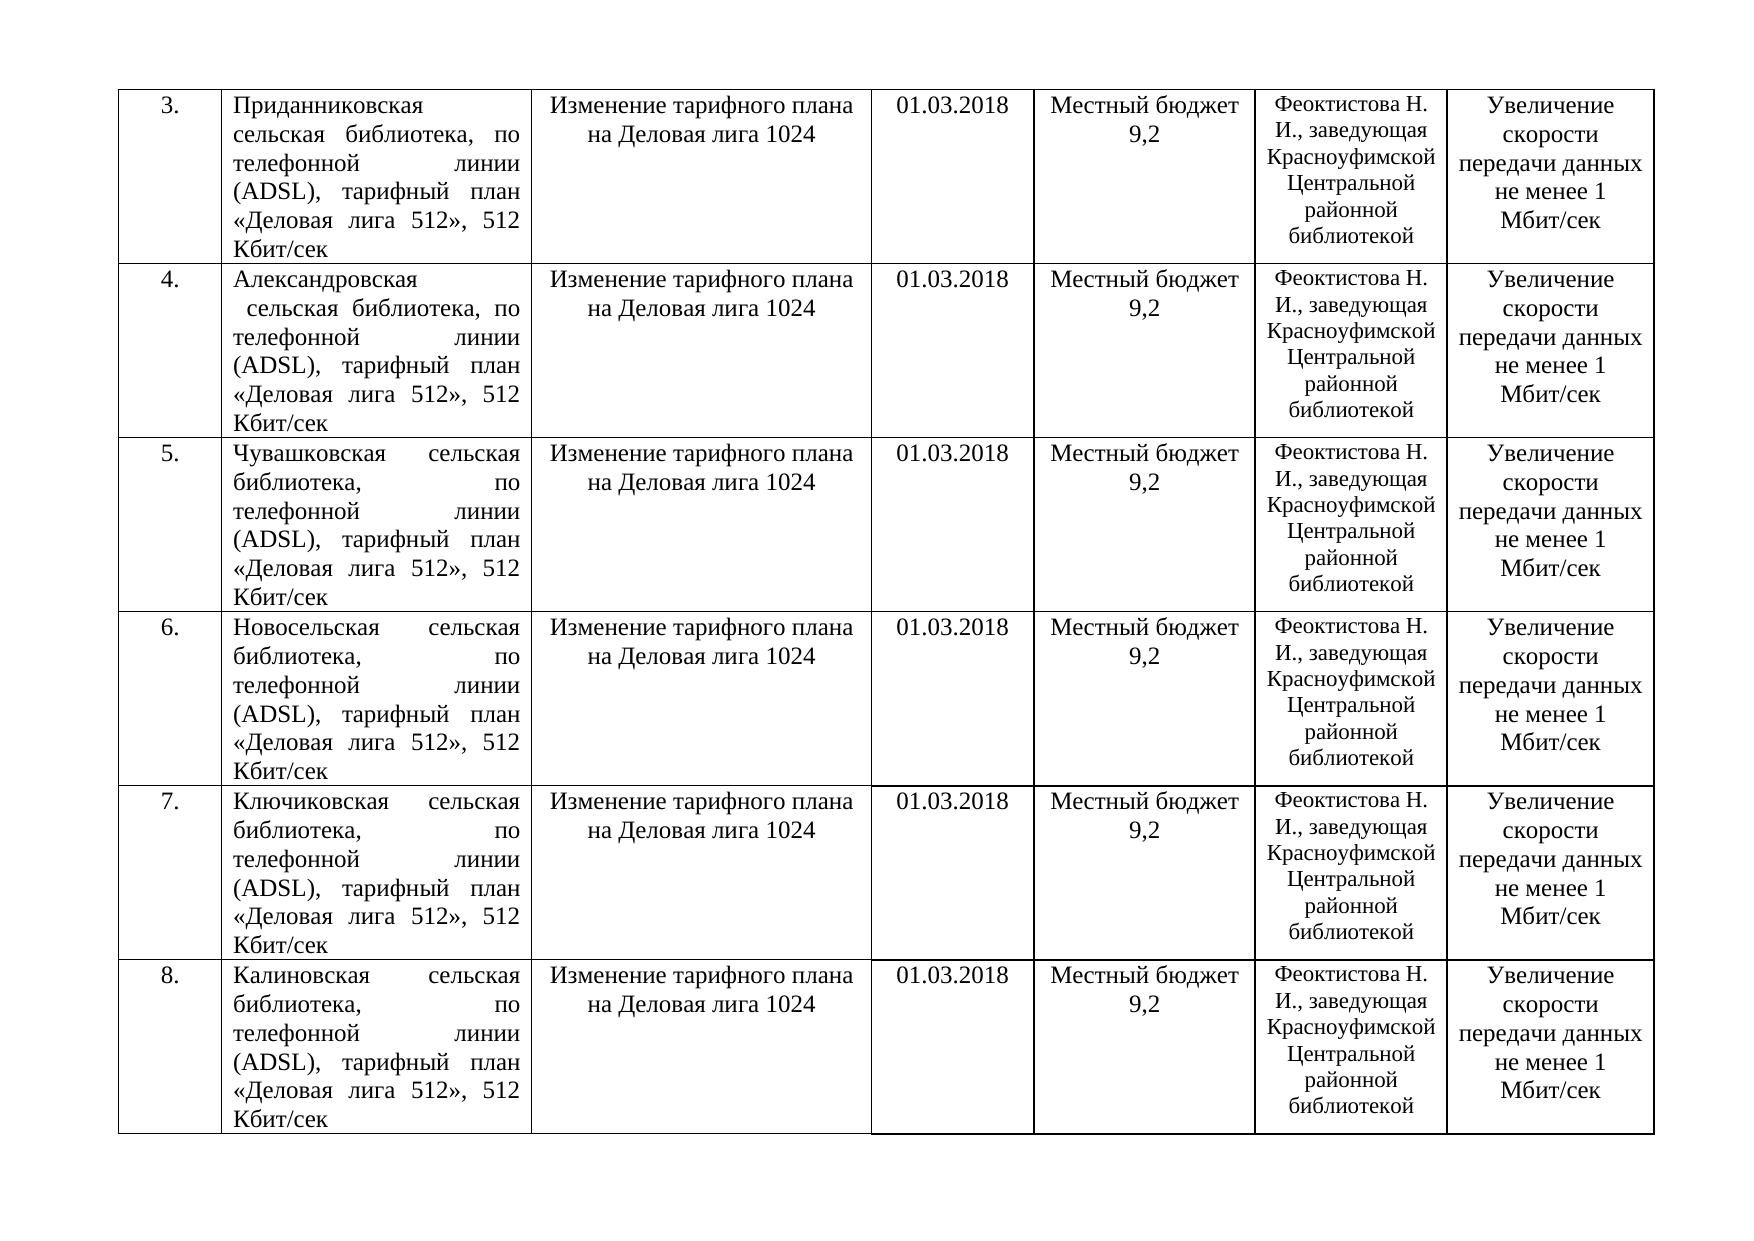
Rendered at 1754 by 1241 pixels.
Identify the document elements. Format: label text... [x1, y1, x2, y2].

table_cell 3. [119, 90, 221, 263]
table_cell Александровская сельская библиотека, по телефонной линии (ADSL), тарифный план «Деловая лига 512», 512 Кбит/сек [222, 264, 531, 437]
table_cell Чувашковская сельская библиотека, по телефонной линии (ADSL), тарифный план «Деловая лига 512», 512 Кбит/сек [222, 438, 531, 611]
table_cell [1256, 90, 1446, 263]
table_cell Изменение тарифного плана на Деловая лига 1024 [532, 786, 871, 959]
table_cell Изменение тарифного плана на Деловая лига 1024 [532, 438, 871, 611]
table_cell 01.03.2018 [872, 961, 1033, 1133]
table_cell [1256, 961, 1446, 1133]
table_cell Изменение тарифного плана на Деловая лига 1024 [532, 612, 871, 785]
table_cell Новосельская сельская библиотека, по телефонной линии (ADSL), тарифный план «Деловая лига 512», 512 Кбит/сек [222, 612, 531, 785]
table_cell Увеличение скорости передачи данных не менее 1 Мбит/сек [1448, 438, 1653, 611]
table_cell Местный бюджет 9,2 [1035, 90, 1254, 263]
table_cell 7. [119, 786, 221, 959]
table_cell 01.03.2018 [872, 612, 1033, 785]
table_cell 6. [119, 612, 221, 785]
table_cell 01.03.2018 [872, 438, 1033, 611]
table_cell Феоктистова Н. И., заведующая Красноуфимской Центральной районной библиотекой [1256, 787, 1446, 959]
table_cell Увеличение скорости передачи данных не менее 1 Мбит/сек [1448, 612, 1653, 785]
table_cell Феоктистова Н. И., заведующая Красноуфимской Центральной районной библиотекой [1256, 438, 1446, 611]
table_cell Местный бюджет 9,2 [1035, 264, 1254, 437]
table_cell Изменение тарифного плана на Деловая лига 1024 [532, 960, 871, 1133]
table_cell Ключиковская сельская библиотека, по телефонной линии (ADSL), тарифный план «Деловая лига 512», 512 Кбит/сек [222, 786, 531, 959]
table_cell Увеличение скорости передачи данных не менее 1 Мбит/сек [1448, 961, 1653, 1133]
table_cell 01.03.2018 [872, 264, 1033, 437]
table_cell Приданниковская сельская библиотека, по телефонной линии (ADSL), тарифный план «Деловая лига 512», 512 Кбит/сек [222, 90, 531, 263]
table_cell Изменение тарифного плана на Деловая лига 1024 [532, 264, 871, 437]
table_cell Феоктистова Н. И., заведующая Красноуфимской Центральной районной библиотекой [1256, 264, 1446, 437]
table_cell Местный бюджет 9,2 [1035, 612, 1254, 785]
table_cell 01.03.2018 [872, 787, 1033, 959]
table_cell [532, 90, 871, 263]
table_cell Местный бюджет 9,2 [1035, 787, 1254, 959]
table_cell 4. [119, 264, 221, 437]
table_cell 5. [119, 438, 221, 611]
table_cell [1448, 90, 1653, 263]
table_cell 8. [119, 960, 221, 1133]
table_cell Калиновская сельская библиотека, по телефонной линии (ADSL), тарифный план «Деловая лига 512», 512 Кбит/сек [222, 960, 531, 1133]
table_cell Увеличение скорости передачи данных не менее 1 Мбит/сек [1448, 264, 1653, 437]
table_cell Местный бюджет 9,2 [1035, 438, 1254, 611]
table_cell 01.03.2018 [872, 90, 1033, 263]
table_cell Увеличение скорости передачи данных не менее 1 Мбит/сек [1448, 787, 1653, 959]
table_cell Феоктистова Н. И., заведующая Красноуфимской Центральной районной библиотекой [1256, 612, 1446, 785]
table_cell Местный бюджет 9,2 [1035, 961, 1254, 1133]
